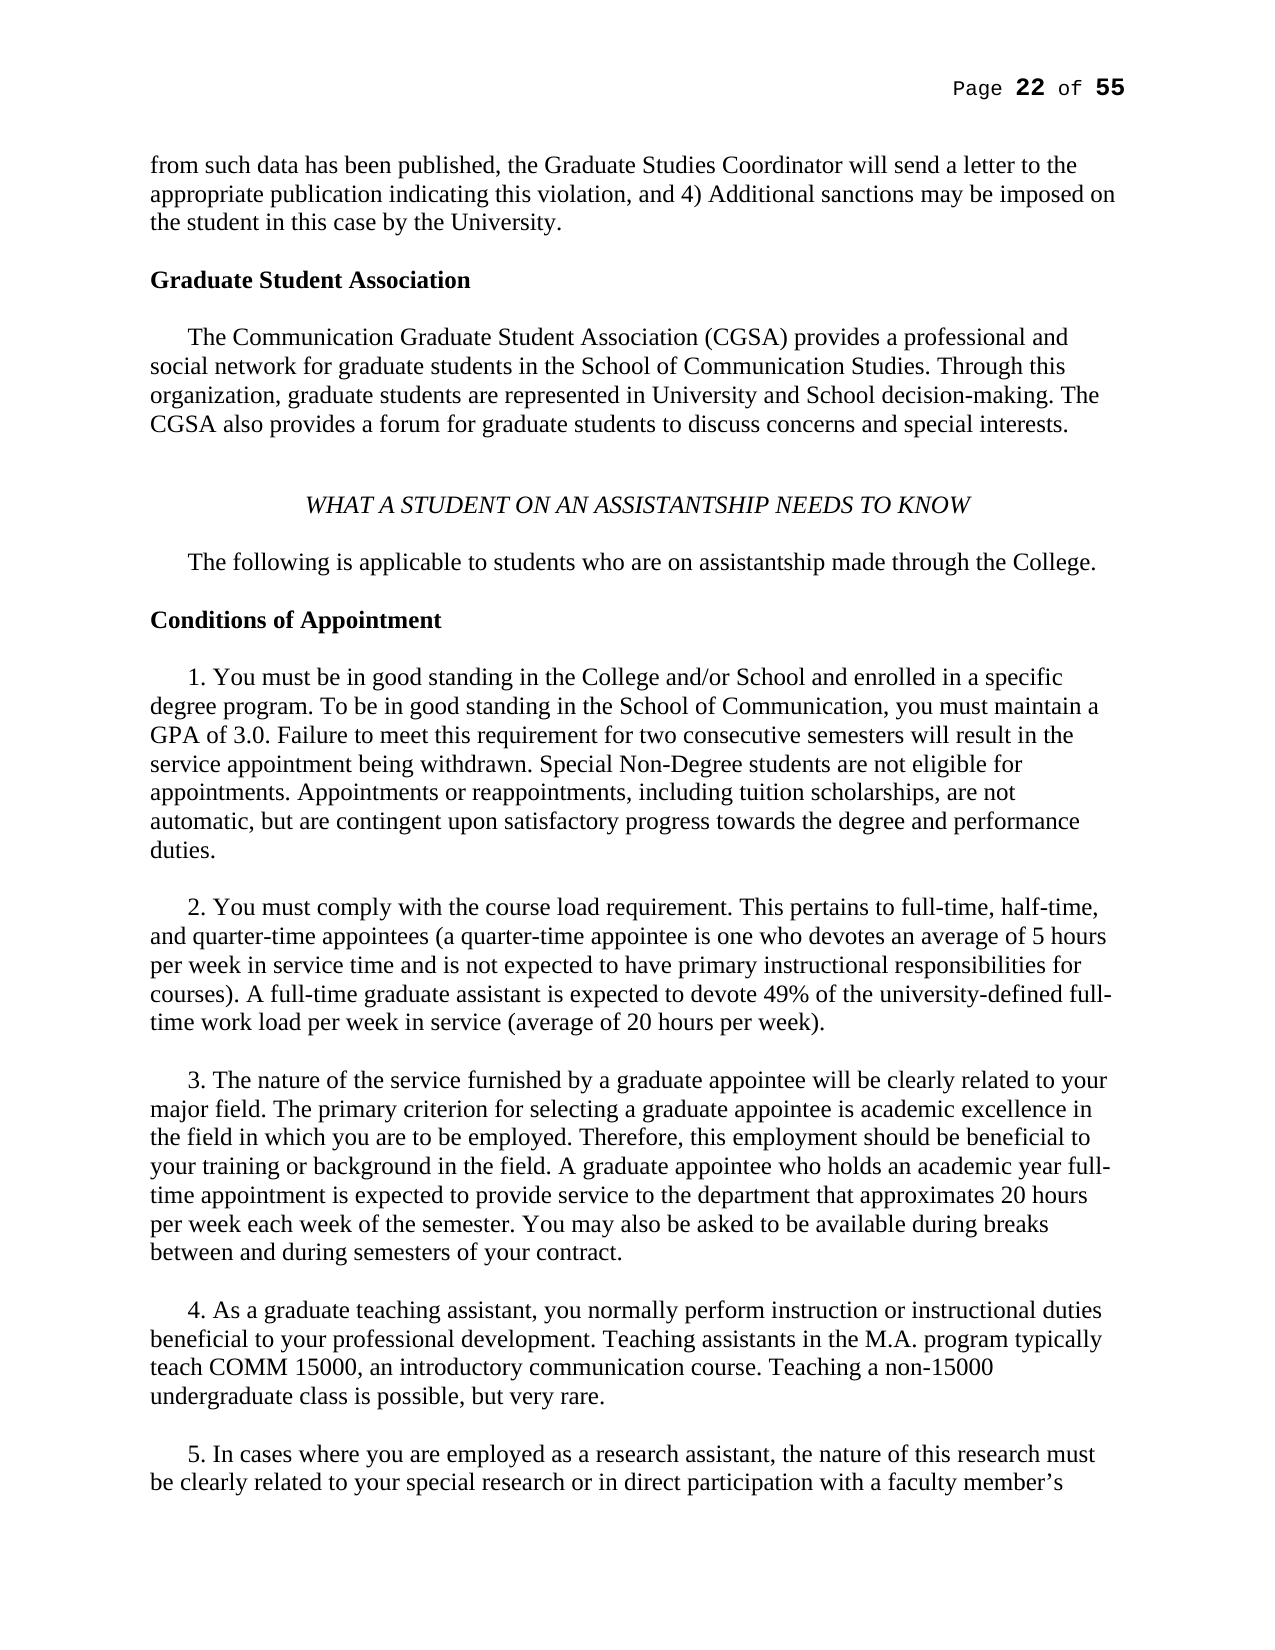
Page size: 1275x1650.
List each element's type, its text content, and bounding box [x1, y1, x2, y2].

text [150, 150, 1125, 236]
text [150, 1439, 1125, 1496]
text WHAT A STUDENT ON AN ASSISTANTSHIP NEEDS TO KNOW [150, 490, 1125, 519]
text Graduate Student Association [150, 265, 1125, 294]
text Conditions of Appointment [150, 605, 1125, 634]
text 3. The nature of the service furnished by a graduate appointee will be clearly related to your major field. The primary criterion for selecting a graduate appointee is academic excellence in the field in which you are to be employed. Therefore, this employment should be beneficial to your training or background in the field. A graduate appointee who holds an academic year full-time appointment is expected to provide service to the department that approximates 20 hours per week each week of the semester. You may also be asked to be available during breaks between and during semesters of your contract. [150, 1065, 1125, 1266]
text The Communication Graduate Student Association (CGSA) provides a professional and social network for graduate students in the School of Communication Studies. Through this organization, graduate students are represented in University and School decision-making. The CGSA also provides a forum for graduate students to discuss concerns and special interests. [150, 322, 1125, 437]
text 2. You must comply with the course load requirement. This pertains to full-time, half-time, and quarter-time appointees (a quarter-time appointee is one who devotes an average of 5 hours per week in service time and is not expected to have primary instructional responsibilities for courses). A full-time graduate assistant is expected to devote 49% of the university-defined full-time work load per week in service (average of 20 hours per week). [150, 892, 1125, 1036]
text 1. You must be in good standing in the College and/or School and enrolled in a specific degree program. To be in good standing in the School of Communication, you must maintain a GPA of 3.0. Failure to meet this requirement for two consecutive semesters will result in the service appointment being withdrawn. Special Non-Degree students are not eligible for appointments. Appointments or reappointments, including tuition scholarships, are not automatic, but are contingent upon satisfactory progress towards the degree and performance duties. [150, 662, 1125, 864]
text The following is applicable to students who are on assistantship made through the College. [150, 547, 1125, 576]
text 4. As a graduate teaching assistant, you normally perform instruction or instructional duties beneficial to your professional development. Teaching assistants in the M.A. program typically teach COMM 15000, an introductory communication course. Teaching a non-15000 undergraduate class is possible, but very rare. [150, 1295, 1125, 1410]
